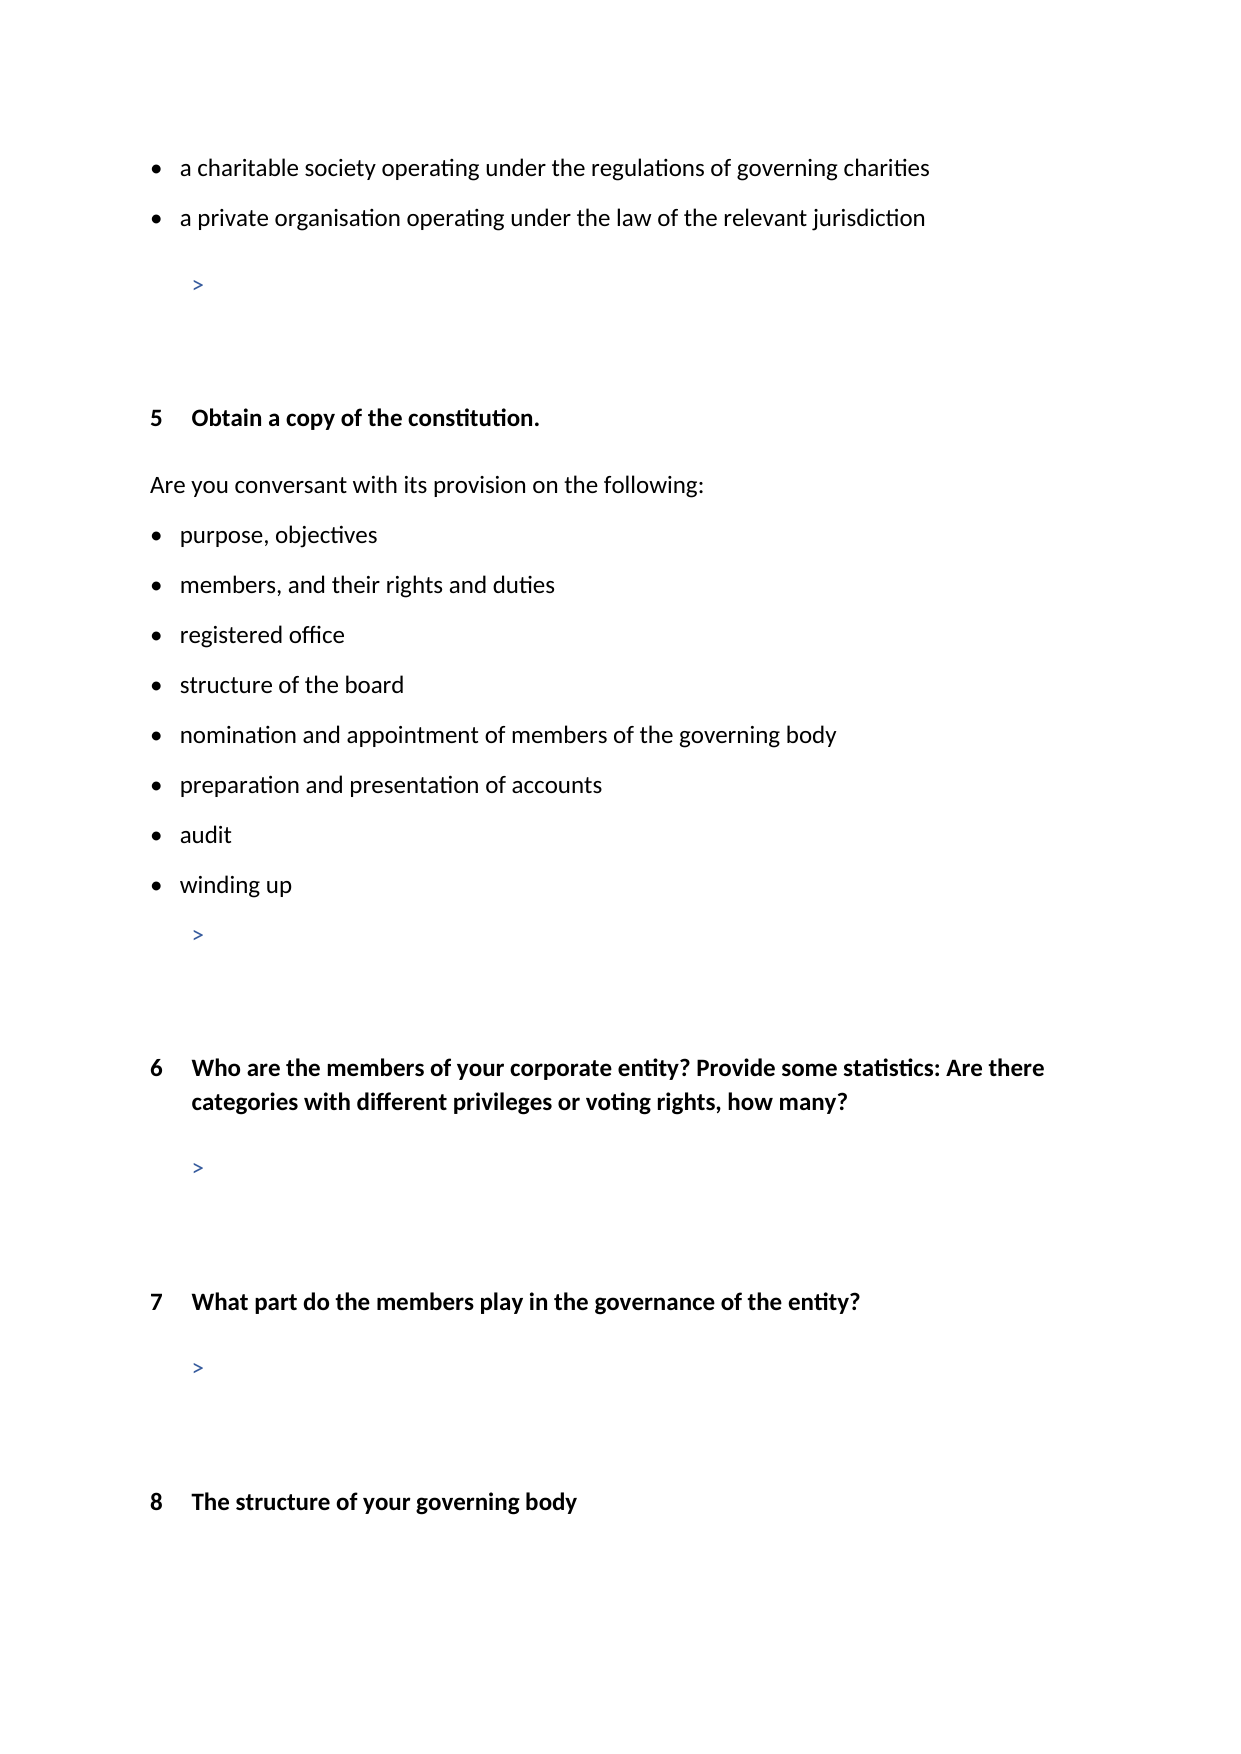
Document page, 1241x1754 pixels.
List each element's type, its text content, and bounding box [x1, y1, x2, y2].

text > [191, 267, 1090, 300]
list • preparation and presentation of accounts [150, 767, 1090, 800]
text 7 What part do the members play in the governance of the entity? [150, 1283, 1090, 1317]
list • registered office [150, 617, 1090, 650]
text > [191, 917, 1090, 950]
list • purpose, objectives [150, 517, 1090, 550]
text Are you conversant with its provision on the following: [150, 467, 1090, 500]
list • a charitable society operating under the regulations of governing charities [150, 150, 1090, 183]
text > [191, 1350, 1090, 1383]
list • structure of the board [150, 667, 1090, 700]
list • winding up [150, 867, 1090, 900]
list • nomination and appointment of members of the governing body [150, 717, 1090, 750]
list • members, and their rights and duties [150, 567, 1090, 600]
text 8 The structure of your governing body [150, 1483, 1090, 1517]
text 6 Who are the members of your corporate entity? Provide some statistics: Are there categories with different privileges or voting rights, how many? [150, 1050, 1090, 1117]
list • a private organisation operating under the law of the relevant jurisdiction [150, 200, 1090, 233]
list • audit [150, 817, 1090, 850]
text > [191, 1150, 1090, 1183]
text 5 Obtain a copy of the constitution. [150, 400, 1090, 433]
